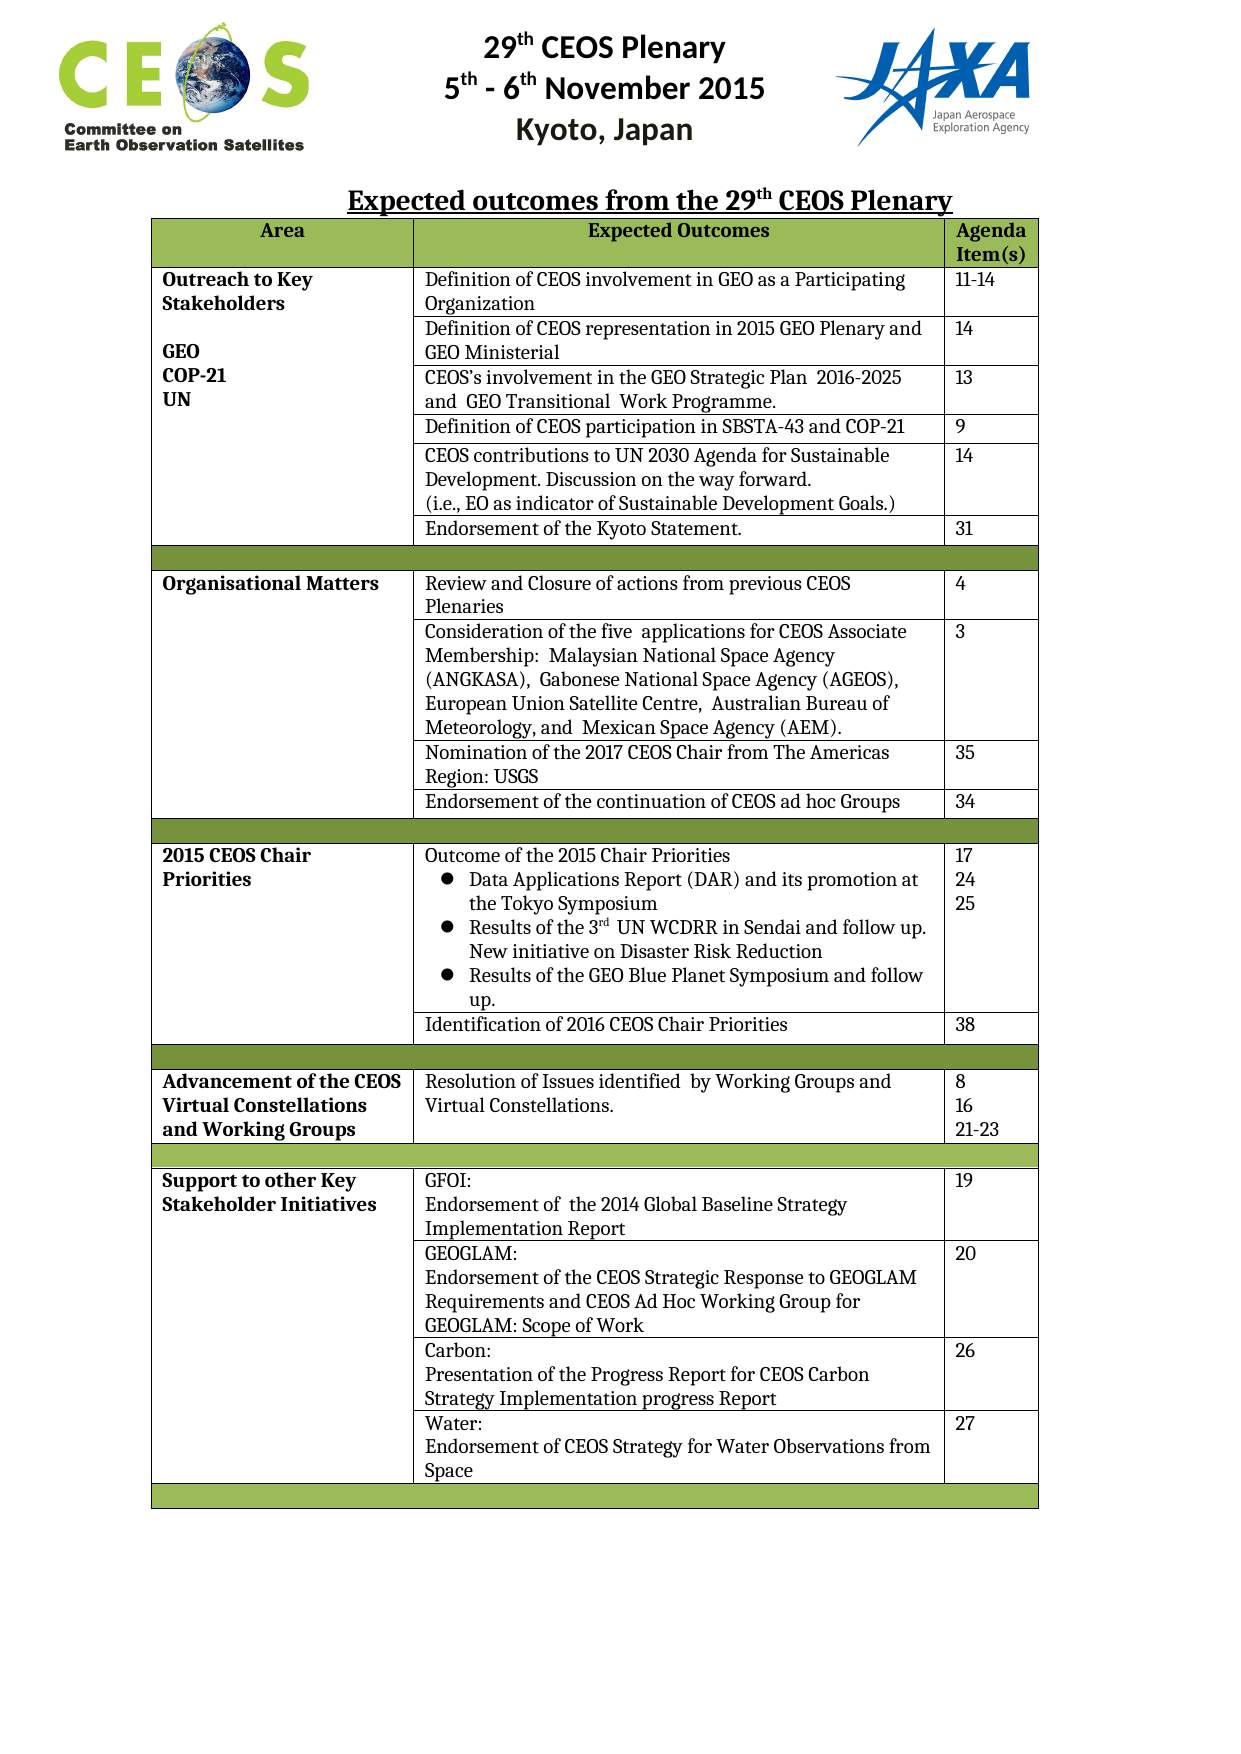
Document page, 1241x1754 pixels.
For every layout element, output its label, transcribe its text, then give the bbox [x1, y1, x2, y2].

table_cell Support to other Key Stakeholder Initiatives [152, 1169, 413, 1483]
table_cell 11-14 [945, 268, 1038, 316]
table_cell GEOGLAM: Endorsement of the CEOS Strategic Response to GEOGLAM Requirements and CEOS Ad Hoc Working Group for GEOGLAM: Scope of Work [414, 1241, 944, 1337]
table_cell Definition of CEOS participation in SBSTA-43 and COP-21 [414, 415, 944, 442]
table_cell Endorsement of the continuation of CEOS ad hoc Groups [414, 790, 944, 818]
table_cell Endorsement of the Kyoto Statement. [414, 516, 944, 545]
table_cell Identification of 2016 CEOS Chair Priorities [414, 1013, 944, 1044]
table_cell 34 [945, 790, 1038, 818]
table_header Expected Outcomes [414, 219, 944, 267]
table_cell Resolution of Issues identified by Working Groups and Virtual Constellations. [414, 1070, 944, 1142]
table_cell Review and Closure of actions from previous CEOS Plenaries [414, 571, 944, 619]
table_cell 8 16 21-23 [945, 1070, 1038, 1142]
picture [820, 15, 1056, 156]
table_cell [152, 819, 1038, 843]
table_cell Organisational Matters [152, 571, 413, 818]
table_cell 31 [945, 516, 1038, 545]
table_cell 38 [945, 1013, 1038, 1044]
table_cell Carbon: Presentation of the Progress Report for CEOS Carbon Strategy Implementation progress Report [414, 1338, 944, 1410]
table_cell Definition of CEOS representation in 2015 GEO Plenary and GEO Ministerial [414, 317, 944, 364]
table_cell Definition of CEOS involvement in GEO as a Participating Organization [414, 268, 944, 316]
table_cell Outreach to Key Stakeholders GEO COP-21 UN [152, 268, 413, 545]
table_cell Advancement of the CEOS Virtual Constellations and Working Groups [152, 1070, 413, 1142]
table_header Area [152, 219, 413, 267]
table_cell [152, 546, 1038, 570]
table_cell 27 [945, 1411, 1038, 1483]
table_cell 4 [945, 571, 1038, 619]
picture [59, 22, 309, 156]
table_cell [152, 1045, 1038, 1069]
table_cell 9 [945, 415, 1038, 442]
table_cell Outcome of the 2015 Chair Priorities Data Applications Report (DAR) and its promotion at the Tokyo Symposium Results of the 3rd UN WCDRR in Sendai and follow up. New initiative on Disaster Risk Reduction Results of the GEO Blue Planet Symposium and follow up. [414, 844, 944, 1012]
table_cell 20 [945, 1241, 1038, 1337]
table_cell [152, 1144, 1038, 1167]
table_cell GFOI: Endorsement of the 2014 Global Baseline Strategy Implementation Report [414, 1169, 944, 1240]
table_cell 35 [945, 741, 1038, 789]
table_cell [152, 1484, 1038, 1508]
table_cell 26 [945, 1338, 1038, 1410]
table_cell 2015 CEOS Chair Priorities [152, 844, 413, 1044]
table_cell 17 24 25 [945, 844, 1038, 1012]
table_cell 14 [945, 444, 1038, 515]
table_cell Nomination of the 2017 CEOS Chair from The Americas Region: USGS [414, 741, 944, 789]
table_header Agenda Item(s) [945, 219, 1038, 267]
table_cell CEOS’s involvement in the GEO Strategic Plan 2016-2025 and GEO Transitional Work Programme. [414, 366, 944, 413]
table_cell 13 [945, 366, 1038, 413]
table_cell 19 [945, 1169, 1038, 1240]
table_cell Consideration of the five applications for CEOS Associate Membership: Malaysian National Space Agency (ANGKASA), Gabonese National Space Agency (AGEOS), European Union Satellite Centre, Australian Bureau of Meteorology, and Mexican Space Agency (AEM). [414, 620, 944, 740]
table_cell Water: Endorsement of CEOS Strategy for Water Observations from Space [414, 1411, 944, 1483]
text Expected outcomes from the 29th CEOS Plenary [162, 184, 1138, 218]
table_cell 14 [945, 317, 1038, 364]
table_cell CEOS contributions to UN 2030 Agenda for Sustainable Development. Discussion on the way forward. (i.e., EO as indicator of Sustainable Development Goals.) [414, 444, 944, 515]
table_cell 3 [945, 620, 1038, 740]
